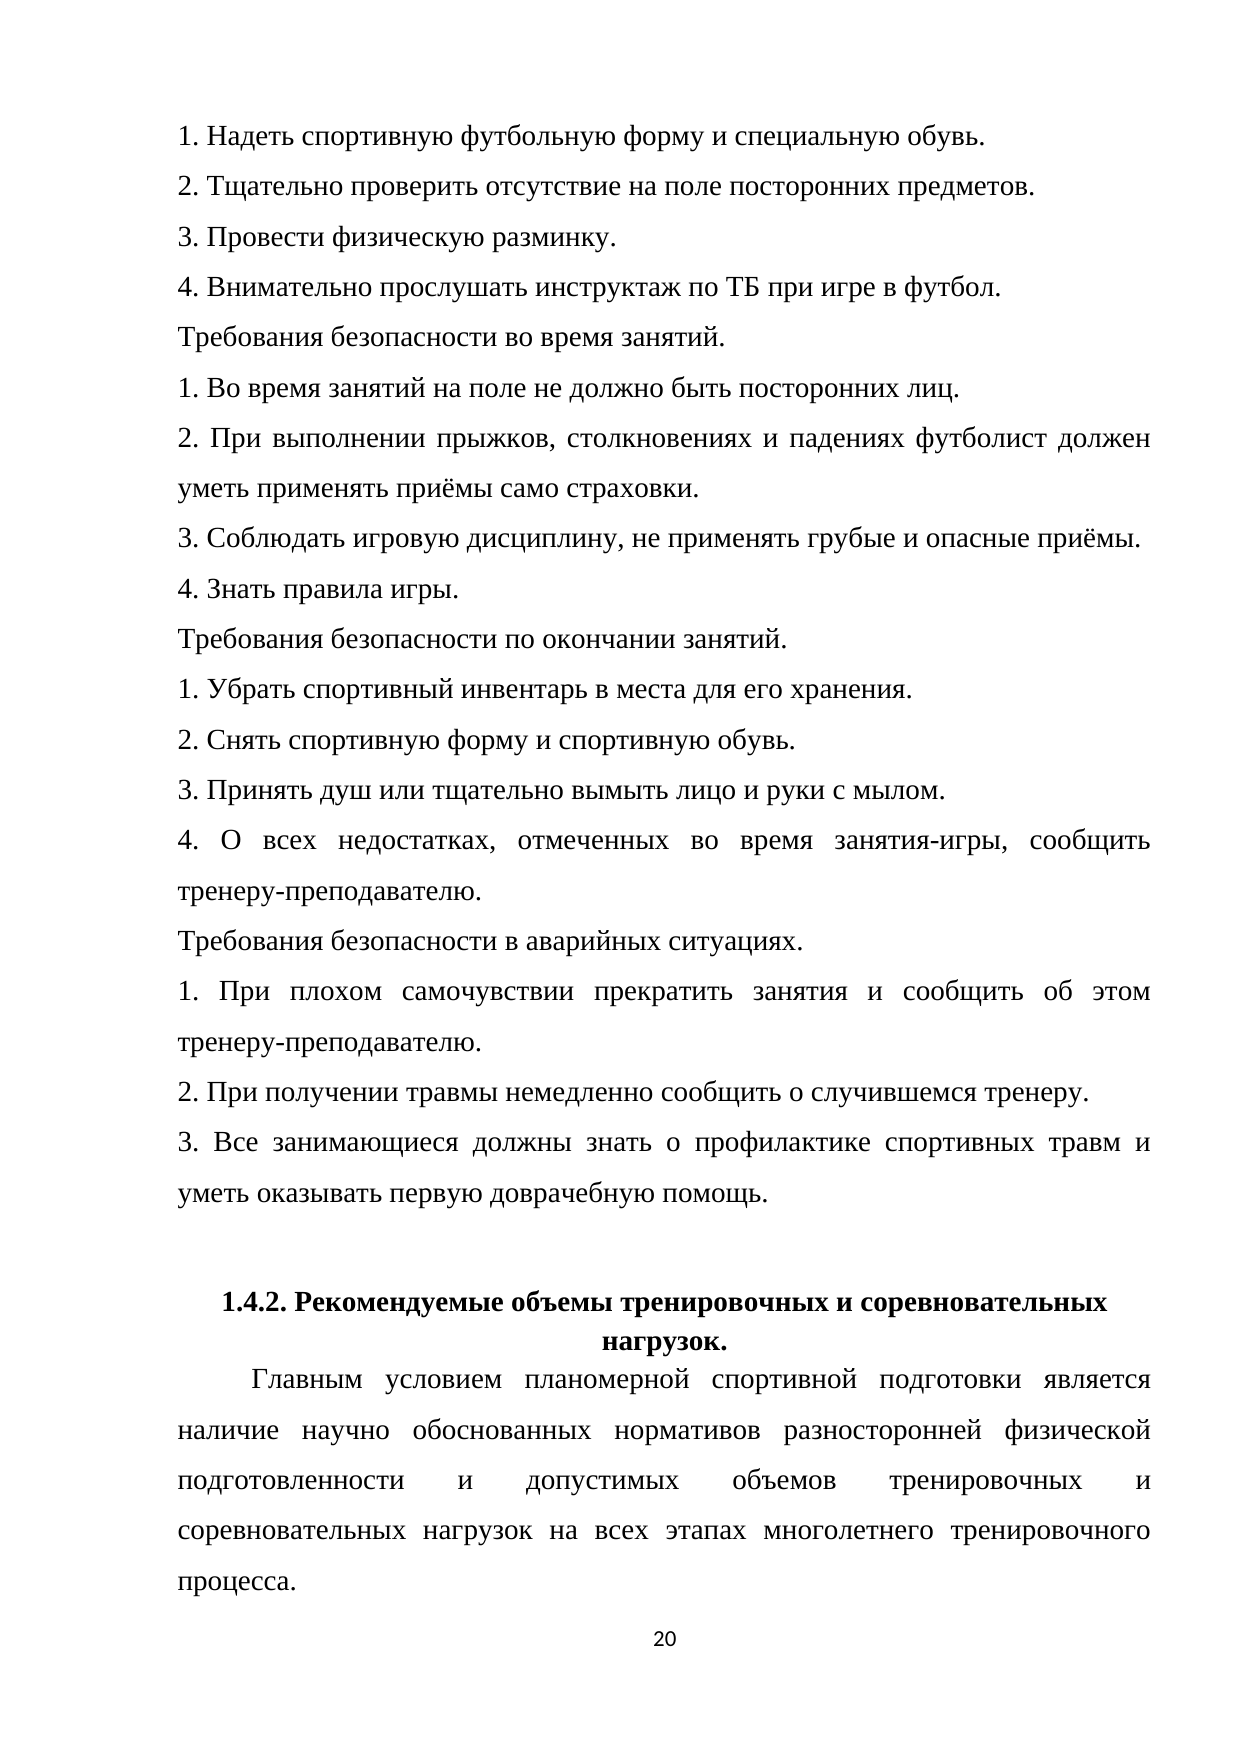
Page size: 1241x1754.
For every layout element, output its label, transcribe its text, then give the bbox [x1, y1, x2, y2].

text Главным условием планомерной спортивной подготовки является наличие научно обоснованных нормативов разносторонней физической подготовленности и допустимых объемов тренировочных и соревновательных нагрузок на всех этапах многолетнего тренировочного процесса. [177, 1361, 1152, 1596]
text 3. Провести физическую разминку. [177, 219, 1152, 252]
text Требования безопасности в аварийных ситуациях. [177, 923, 1152, 957]
text 4. Внимательно прослушать инструктаж по ТБ при игре в футбол. [177, 269, 1152, 303]
text Требования безопасности во время занятий. [177, 319, 1152, 353]
text 1. Во время занятий на поле не должно быть посторонних лиц. [177, 370, 1152, 403]
text 1. Убрать спортивный инвентарь в места для его хранения. [177, 672, 1152, 705]
text 3. Принять душ или тщательно вымыть лицо и руки с мылом. [177, 772, 1152, 806]
text 1. При плохом самочувствии прекратить занятия и сообщить об этом тренеру-преподавателю. [177, 973, 1152, 1057]
text 2. При получении травмы немедленно сообщить о случившемся тренеру. [177, 1074, 1152, 1108]
text Требования безопасности по окончании занятий. [177, 621, 1152, 655]
text 3. Соблюдать игровую дисциплину, не применять грубые и опасные приёмы. [177, 521, 1152, 554]
text 1. Надеть спортивную футбольную форму и специальную обувь. [177, 118, 1152, 152]
subtitle 1.4.2. Рекомендуемые объемы тренировочных и соревновательных нагрузок. [177, 1284, 1152, 1356]
text 2. При выполнении прыжков, столкновениях и падениях футболист должен уметь применять приёмы само страховки. [177, 420, 1152, 504]
text 2. Снять спортивную форму и спортивную обувь. [177, 722, 1152, 755]
text 2. Тщательно проверить отсутствие на поле посторонних предметов. [177, 168, 1152, 202]
text 3. Все занимающиеся должны знать о профилактике спортивных травм и уметь оказывать первую доврачебную помощь. [177, 1124, 1152, 1208]
text 4. Знать правила игры. [177, 571, 1152, 604]
text 4. О всех недостатках, отмеченных во время занятия-игры, сообщить тренеру-преподавателю. [177, 822, 1152, 906]
